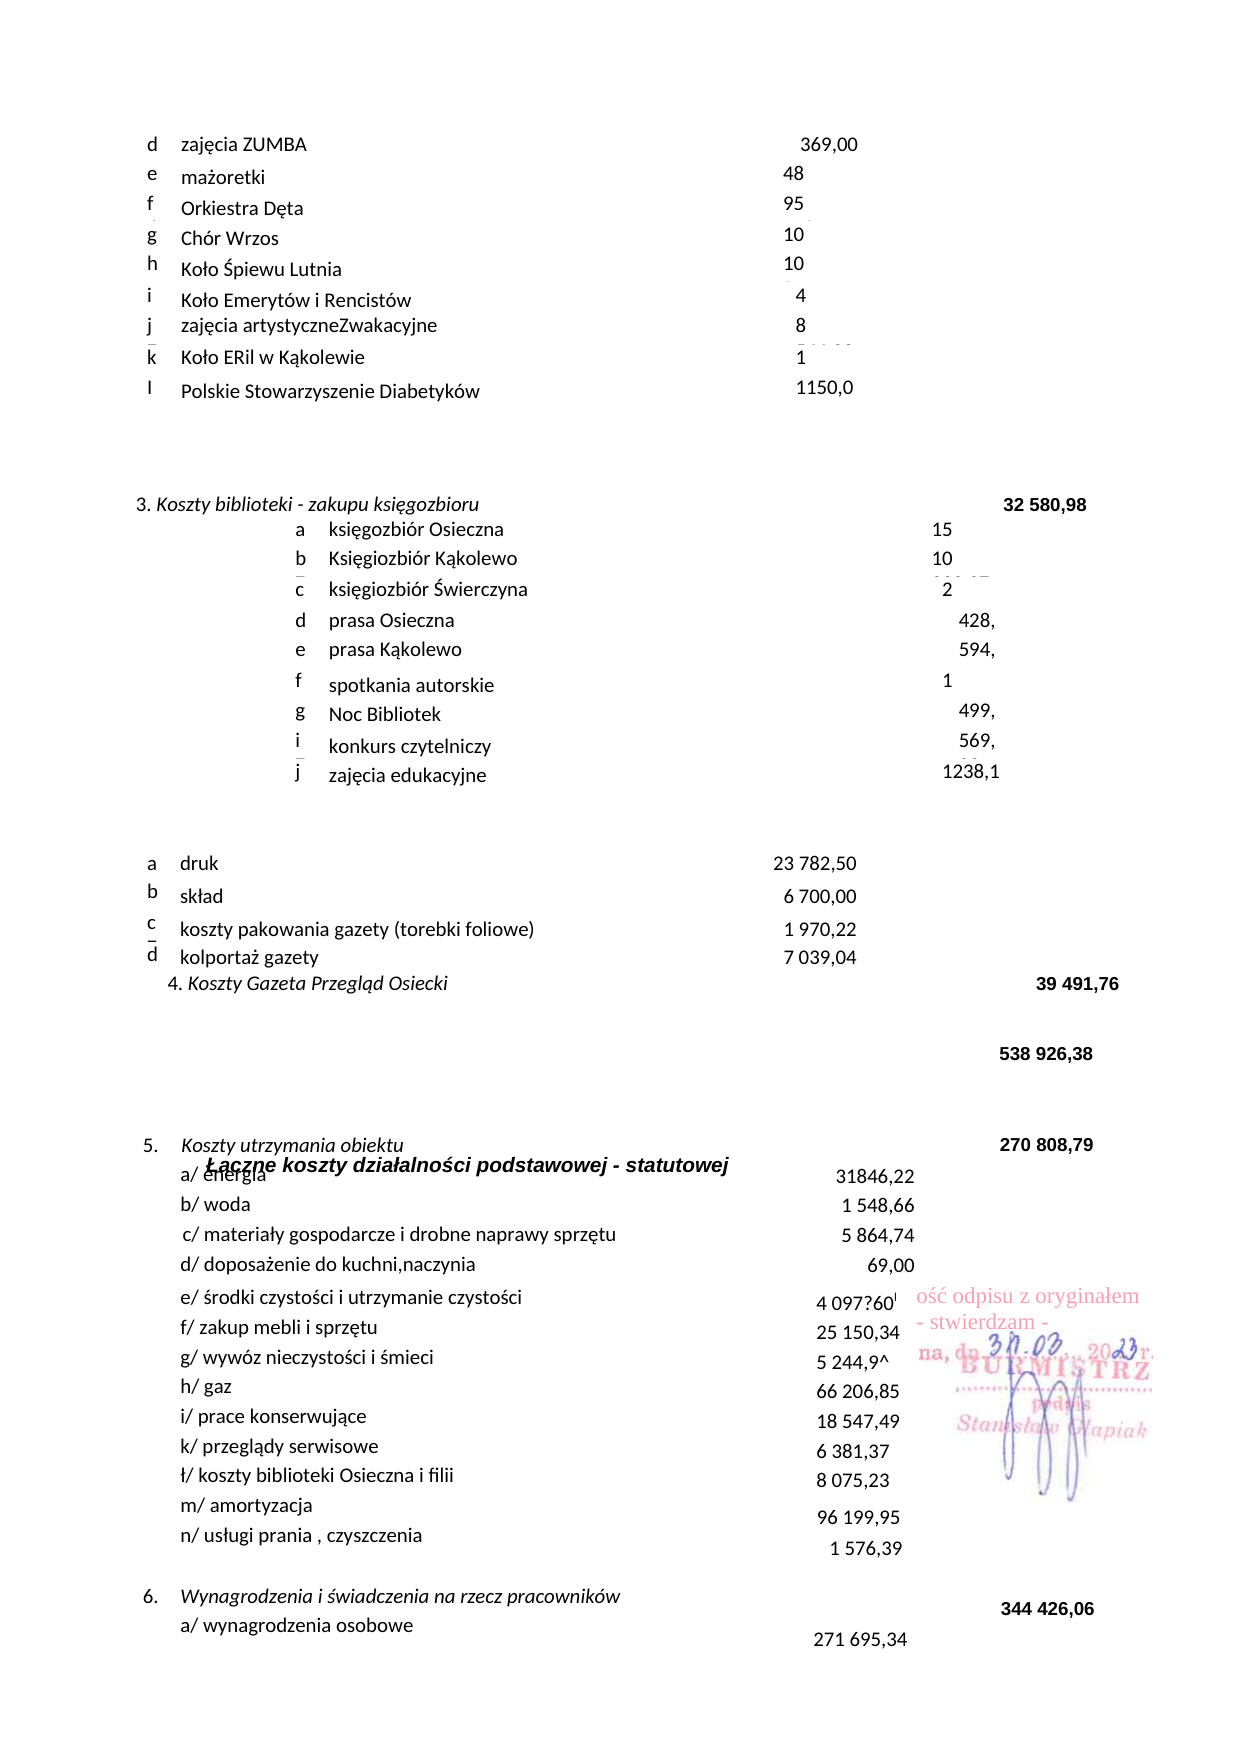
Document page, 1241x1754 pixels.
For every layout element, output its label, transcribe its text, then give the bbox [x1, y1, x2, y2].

table_cell Chór Wrzos [170, 221, 642, 250]
table_cell 1150,00 [643, 374, 869, 403]
table_cell 428,40 [735, 607, 1017, 636]
table_header druk [169, 850, 672, 878]
table_cell Orkiestra Dęta [170, 190, 642, 221]
table_cell IZ [136, 374, 169, 403]
table_header d/ [136, 131, 169, 160]
table_cell prasa Osieczna [318, 607, 735, 636]
text Łączne koszty działalności podstawowej - statutowej [206, 1153, 738, 1177]
table_cell 1 970,22 [672, 909, 868, 941]
table_cell 4 050,00 [643, 282, 869, 312]
table_cell 10 079,03 [643, 221, 869, 250]
table_cell 594,39 [735, 636, 1017, 667]
table_cell 6 700,00 [672, 879, 868, 909]
table_cell 569,23 [735, 727, 1017, 758]
table_cell Koło ERil w Kąkolewie [170, 344, 642, 374]
text 3. Koszty biblioteki - zakupu księgozbioru 32 580,98 [136, 491, 1165, 516]
table_cell księgiozbiór Świerczyna [318, 576, 735, 607]
table_cell bZ [284, 545, 317, 576]
table_cell fZ [284, 668, 317, 697]
table_header 23 782,50 [672, 850, 868, 878]
table_cell f/ [136, 190, 169, 221]
table_cell dZ [284, 607, 317, 636]
table_cell skład [169, 879, 672, 909]
table_cell iZ [136, 282, 169, 312]
table_cell Księgiozbiór Kąkolewo [318, 545, 735, 576]
table_cell 10 807,94 [643, 250, 869, 282]
table_cell kolportaż gazety [169, 941, 672, 970]
table_cell gZ [284, 698, 317, 727]
table_cell Koło Śpiewu Lutnia [170, 250, 642, 282]
table_cell cZ [284, 576, 317, 607]
table_cell 1 168,00 [735, 668, 1017, 697]
text 4. Koszty Gazeta Przegląd Osiecki 39 491,76 [167, 970, 1133, 996]
table_header zajęcia ZUMBA [170, 131, 642, 160]
table_header 369,00 [643, 131, 869, 160]
table_cell mażoretki [170, 160, 642, 190]
table_cell jZ [136, 313, 169, 344]
table_cell Polskie Stowarzyszenie Diabetyków [170, 374, 642, 403]
table_cell 7 039,04 [672, 941, 868, 970]
table_cell 499,28 [735, 698, 1017, 727]
table_cell kZ [136, 344, 169, 374]
table_cell zajęcia edukacyjne [318, 758, 735, 788]
table_header księgozbiór Osieczna [318, 516, 735, 545]
table_cell 10 092,37 [735, 545, 1017, 576]
table_cell jZ [284, 758, 317, 788]
table_cell cZ [136, 909, 168, 941]
table_cell 1 620,00 [643, 344, 869, 374]
table_cell eZ [284, 636, 317, 667]
table_cell prasa Kąkolewo [318, 636, 735, 667]
table_header aZ [136, 850, 168, 878]
table_cell bZ [136, 879, 168, 909]
table_cell Noc Bibliotek [318, 698, 735, 727]
table_cell gZ [136, 221, 169, 250]
table_cell hZ [136, 250, 169, 282]
table_cell 95 708,44 [643, 190, 869, 221]
table_cell spotkania autorskie [318, 668, 735, 697]
table_cell dZ [136, 941, 168, 970]
picture [919, 1330, 1154, 1503]
table_cell 2 894,35 [735, 576, 1017, 607]
table_cell iZ [284, 727, 317, 758]
table_cell zajęcia artystyczneZwakacyjne [170, 313, 642, 344]
table_header 15 096,80 [735, 516, 1017, 545]
table_cell koszty pakowania gazety (torebki foliowe) [169, 909, 672, 941]
table_cell 8 544,29 [643, 313, 869, 344]
table_cell Koło Emerytów i Rencistów [170, 282, 642, 312]
table_header aZ [284, 516, 317, 545]
table_cell 48 755,34 [643, 160, 869, 190]
table_cell e/ [136, 160, 169, 190]
table_cell konkurs czytelniczy [318, 727, 735, 758]
table_cell 1238,16 [735, 758, 1017, 788]
